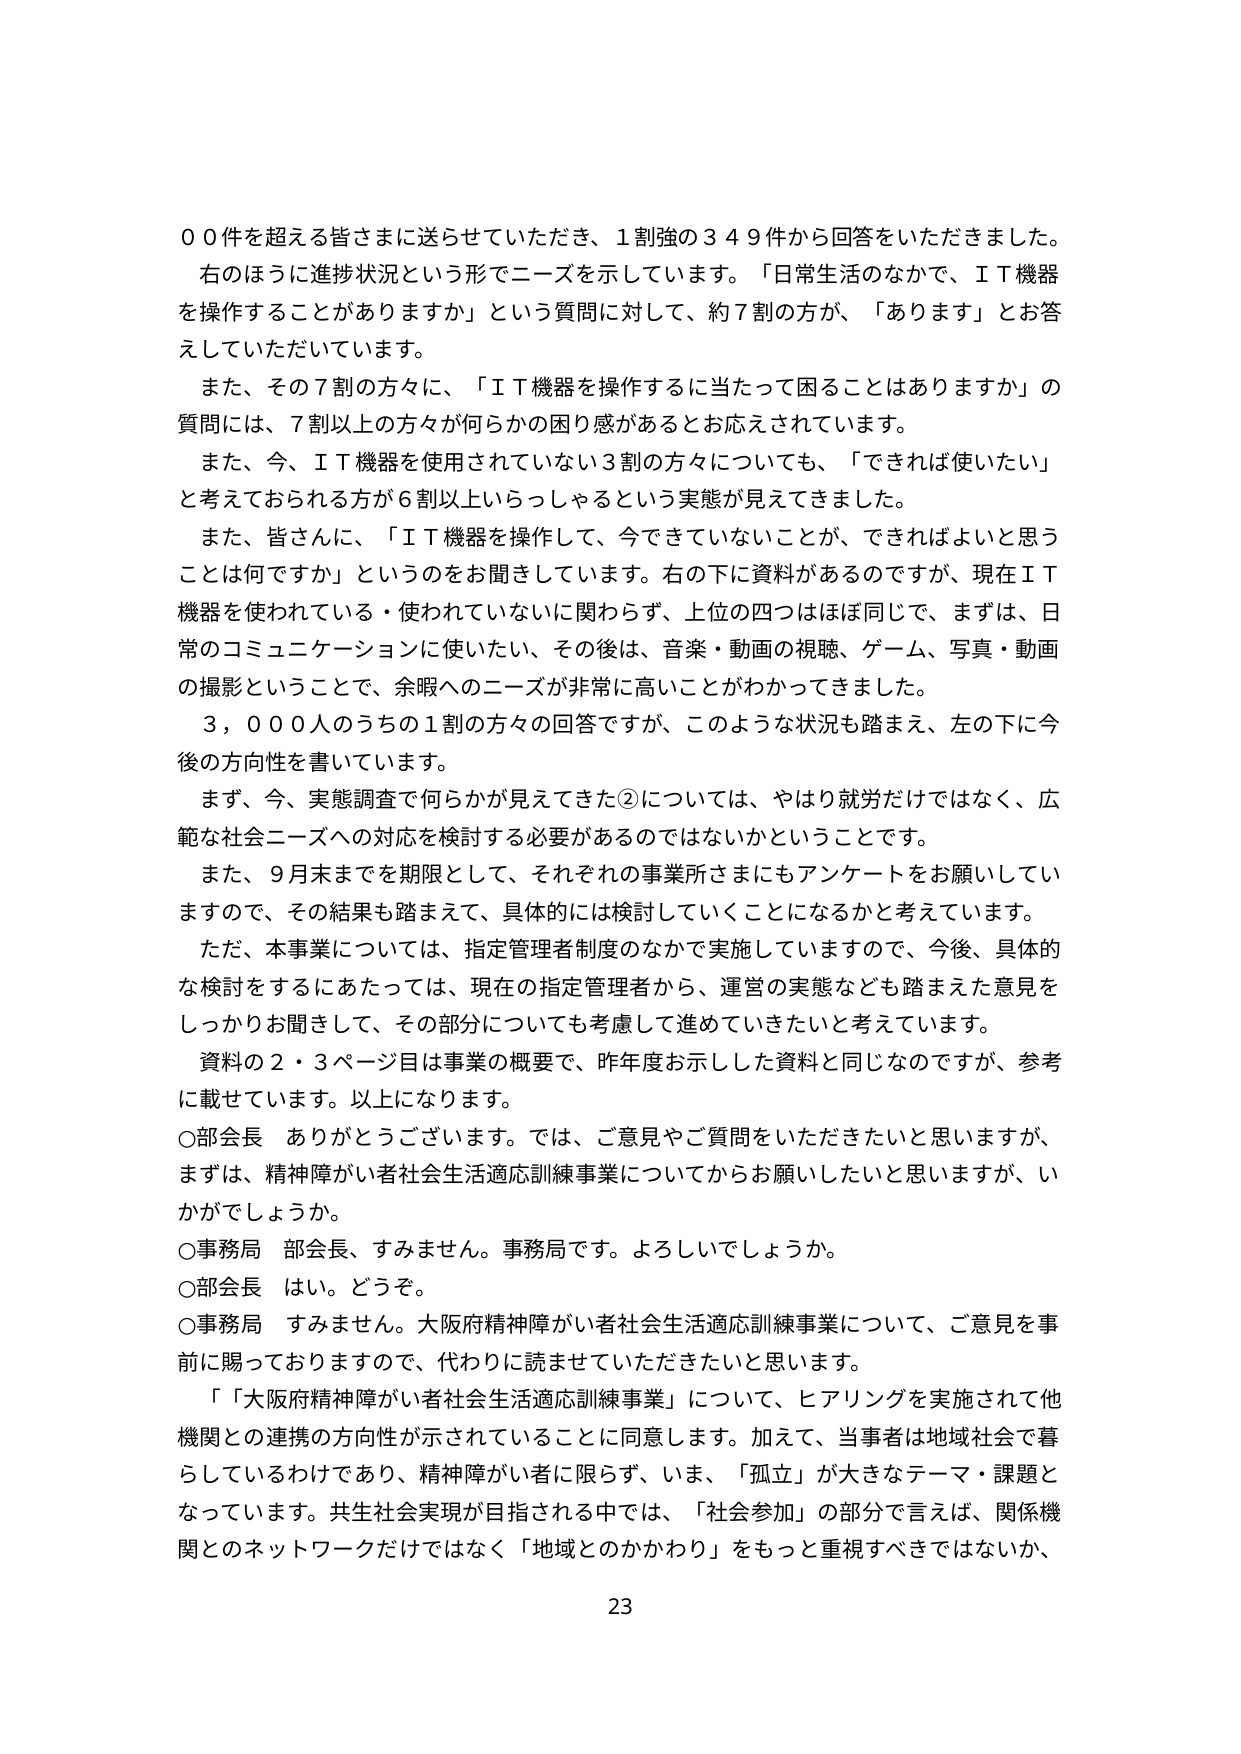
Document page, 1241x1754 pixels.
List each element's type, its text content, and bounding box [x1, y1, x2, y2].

text ○部会長 ありがとうございます。では、ご意見やご質問をいただきたいと思いますが、まずは、精神障がい者社会生活適応訓練事業についてからお願いしたいと思いますが、いかがでしょうか。 [177, 1117, 1063, 1229]
text 右のほうに進捗状況という形でニーズを示しています。「日常生活のなかで、ＩＴ機器を操作することがありますか」という質問に対して、約７割の方が、「あります」とお答えしていただいています。 [177, 254, 1063, 367]
text まず、今、実態調査で何らかが見えてきた②については、やはり就労だけではなく、広範な社会ニーズへの対応を検討する必要があるのではないかということです。 [177, 779, 1063, 854]
text 資料の２・３ページ目は事業の概要で、昨年度お示しした資料と同じなのですが、参考に載せています。以上になります。 [177, 1042, 1063, 1117]
text また、皆さんに、「ＩＴ機器を操作して、今できていないことが、できればよいと思うことは何ですか」というのをお聞きしています。右の下に資料があるのですが、現在ＩＴ機器を使われている・使われていないに関わらず、上位の四つはほぼ同じで、まずは、日常のコミュニケーションに使いたい、その後は、音楽・動画の視聴、ゲーム、写真・動画の撮影ということで、余暇へのニーズが非常に高いことがわかってきました。 [177, 517, 1063, 704]
text ○事務局 すみません。大阪府精神障がい者社会生活適応訓練事業について、ご意見を事前に賜っておりますので、代わりに読ませていただきたいと思います。 [177, 1304, 1063, 1379]
text また、今、ＩＴ機器を使用されていない３割の方々についても、「できれば使いたい」と考えておられる方が６割以上いらっしゃるという実態が見えてきました。 [177, 442, 1063, 517]
text ３，０００人のうちの１割の方々の回答ですが、このような状況も踏まえ、左の下に今後の方向性を書いています。 [177, 704, 1063, 779]
text また、９月末までを期限として、それぞれの事業所さまにもアンケートをお願いしていますので、その結果も踏まえて、具体的には検討していくことになるかと考えています。 [177, 854, 1063, 929]
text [177, 1379, 1063, 1567]
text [177, 217, 1063, 254]
text ○事務局 部会長、すみません。事務局です。よろしいでしょうか。 [177, 1229, 1063, 1267]
text ただ、本事業については、指定管理者制度のなかで実施していますので、今後、具体的な検討をするにあたっては、現在の指定管理者から、運営の実態なども踏まえた意見をしっかりお聞きして、その部分についても考慮して進めていきたいと考えています。 [177, 929, 1063, 1042]
text また、その７割の方々に、「ＩＴ機器を操作するに当たって困ることはありますか」の質問には、７割以上の方々が何らかの困り感があるとお応えされています。 [177, 367, 1063, 442]
text ○部会長 はい。どうぞ。 [177, 1267, 1063, 1304]
